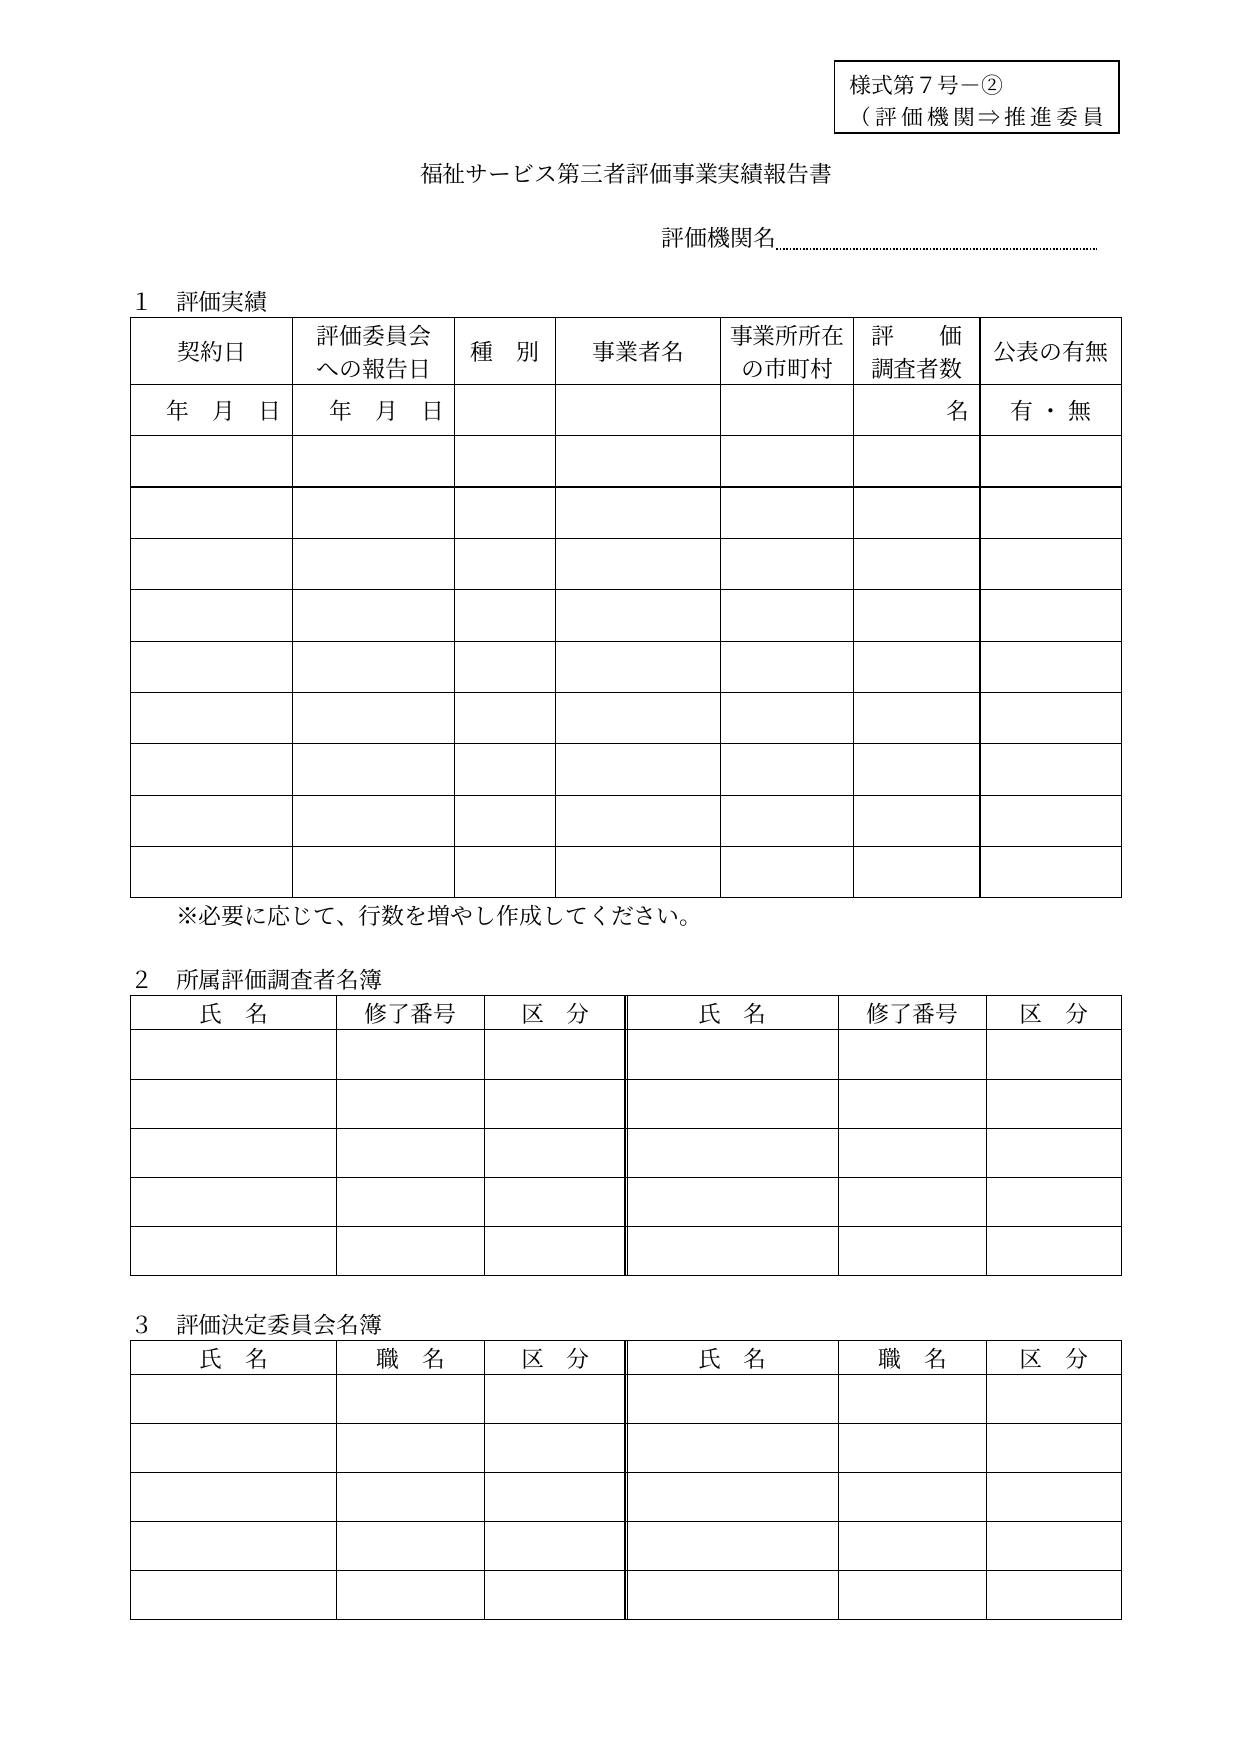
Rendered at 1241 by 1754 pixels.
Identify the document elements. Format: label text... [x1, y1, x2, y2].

table_cell [337, 1080, 484, 1127]
table_cell [987, 1080, 1121, 1127]
text １ 評価実績 [130, 284, 1122, 317]
table_cell [337, 1227, 484, 1275]
table_cell [131, 590, 292, 641]
table_cell [839, 1080, 986, 1127]
table_cell [131, 1375, 336, 1423]
table_header 公表の有無 [981, 318, 1121, 384]
table_cell [854, 796, 979, 846]
table_cell [455, 488, 555, 538]
table_cell [337, 1129, 484, 1177]
table_cell [556, 539, 720, 589]
table_cell [131, 1473, 336, 1521]
text 福祉サービス第三者評価事業実績報告書 [130, 156, 1122, 188]
table_cell [628, 1178, 838, 1226]
table_cell [839, 1227, 986, 1275]
table_cell [721, 385, 853, 435]
table_cell [293, 847, 454, 897]
table_cell [485, 1030, 624, 1078]
table_header 契約日 [131, 318, 292, 384]
table_cell [485, 1129, 624, 1177]
table_cell [721, 642, 853, 692]
table_cell [293, 744, 454, 794]
table_cell [854, 436, 979, 486]
table_cell [293, 539, 454, 589]
table_header 区 分 [987, 996, 1121, 1029]
table_cell [987, 1375, 1121, 1423]
table_cell [556, 693, 720, 743]
table_cell [485, 1473, 624, 1521]
table_header 評価委員会 への報告日 [293, 318, 454, 384]
table_cell 名 [854, 385, 979, 435]
table_cell [981, 744, 1121, 794]
table_cell [839, 1129, 986, 1177]
table_cell [131, 744, 292, 794]
table_cell [337, 1030, 484, 1078]
table_cell [854, 590, 979, 641]
table_header 事業者名 [556, 318, 720, 384]
table_cell [981, 642, 1121, 692]
table_cell [556, 436, 720, 486]
table_cell [131, 539, 292, 589]
table_cell [556, 385, 720, 435]
table_cell [628, 1080, 838, 1127]
table_cell [987, 1227, 1121, 1275]
table_cell [293, 488, 454, 538]
table_cell [485, 1424, 624, 1472]
table_cell [839, 1030, 986, 1078]
table_header 氏 名 [131, 996, 336, 1029]
table_cell [455, 642, 555, 692]
table_cell [455, 847, 555, 897]
table_cell [839, 1473, 986, 1521]
table_header 区 分 [485, 1341, 624, 1374]
table_header 職 名 [337, 1341, 484, 1374]
table_cell [628, 1424, 838, 1472]
table_cell [556, 847, 720, 897]
table_cell [293, 642, 454, 692]
table_cell [485, 1178, 624, 1226]
table_cell [981, 590, 1121, 641]
table_cell [839, 1522, 986, 1570]
table_cell [293, 693, 454, 743]
table_cell [854, 847, 979, 897]
table_cell [131, 796, 292, 846]
text ３ 評価決定委員会名簿 [130, 1307, 1122, 1340]
table_cell [293, 436, 454, 486]
table_cell [485, 1227, 624, 1275]
table_cell [455, 385, 555, 435]
table_cell [839, 1178, 986, 1226]
table_cell [556, 488, 720, 538]
table_cell [854, 642, 979, 692]
table_cell [293, 796, 454, 846]
table_cell [131, 847, 292, 897]
table_cell [628, 1227, 838, 1275]
table_cell [854, 488, 979, 538]
table_cell [981, 436, 1121, 486]
table_cell [987, 1030, 1121, 1078]
text 評価機関名 [661, 220, 1122, 253]
table_cell [854, 744, 979, 794]
table_cell 有 ・ 無 [981, 385, 1121, 435]
table_cell [337, 1178, 484, 1226]
table_cell [721, 436, 853, 486]
table_cell [839, 1571, 986, 1619]
table_cell [721, 590, 853, 641]
table_cell [485, 1375, 624, 1423]
table_cell [628, 1571, 838, 1619]
table_cell [131, 436, 292, 486]
table_cell [485, 1080, 624, 1127]
table_cell [337, 1571, 484, 1619]
table_cell [131, 1080, 336, 1127]
table_cell [854, 539, 979, 589]
table_cell [485, 1522, 624, 1570]
table_header 氏 名 [628, 1341, 838, 1374]
table_cell [981, 539, 1121, 589]
table_header 区 分 [485, 996, 624, 1029]
table_cell [131, 1522, 336, 1570]
table_cell 年 月 日 [131, 385, 292, 435]
table_cell [556, 590, 720, 641]
table_cell [455, 744, 555, 794]
table_header 区 分 [987, 1341, 1121, 1374]
table_cell [628, 1473, 838, 1521]
table_cell [556, 796, 720, 846]
table_cell [721, 847, 853, 897]
table_cell [293, 590, 454, 641]
table_cell [131, 1227, 336, 1275]
table_cell [131, 642, 292, 692]
table_header 職 名 [839, 1341, 986, 1374]
table_cell [839, 1375, 986, 1423]
table_cell [721, 796, 853, 846]
table_cell [455, 590, 555, 641]
table_cell [981, 847, 1121, 897]
text ※必要に応じて、行数を増やし作成してください。 [130, 898, 1122, 931]
text ２ 所属評価調査者名簿 [130, 962, 1122, 995]
table_cell [987, 1178, 1121, 1226]
table_cell [131, 1030, 336, 1078]
table_cell [721, 539, 853, 589]
table_cell [987, 1424, 1121, 1472]
table_cell [981, 796, 1121, 846]
table_cell [981, 488, 1121, 538]
table_cell 年 月 日 [293, 385, 454, 435]
table_cell [987, 1129, 1121, 1177]
table_header 修了番号 [839, 996, 986, 1029]
table_cell [131, 1129, 336, 1177]
table_cell [628, 1522, 838, 1570]
table_cell [556, 744, 720, 794]
table_cell [455, 436, 555, 486]
table_cell [131, 1571, 336, 1619]
table_header 氏 名 [131, 1341, 336, 1374]
table_cell [839, 1424, 986, 1472]
table_cell [628, 1375, 838, 1423]
table_cell [987, 1522, 1121, 1570]
table_cell [987, 1571, 1121, 1619]
table_cell [131, 1178, 336, 1226]
table_header 氏 名 [628, 996, 838, 1029]
table_cell [721, 488, 853, 538]
table_cell [987, 1473, 1121, 1521]
table_cell [337, 1522, 484, 1570]
table_cell [455, 796, 555, 846]
table_cell [337, 1375, 484, 1423]
table_cell [455, 539, 555, 589]
table_cell [981, 693, 1121, 743]
table_cell [131, 693, 292, 743]
table_cell [628, 1030, 838, 1078]
table_header 修了番号 [337, 996, 484, 1029]
table_cell [455, 693, 555, 743]
table_cell [854, 693, 979, 743]
table_header 事業所所在 の市町村 [721, 318, 853, 384]
table_cell [721, 693, 853, 743]
table_cell [485, 1571, 624, 1619]
table_cell [337, 1473, 484, 1521]
table_cell [337, 1424, 484, 1472]
table_cell [131, 488, 292, 538]
table_header 種 別 [455, 318, 555, 384]
table_cell [628, 1129, 838, 1177]
table_cell [721, 744, 853, 794]
table_cell [131, 1424, 336, 1472]
table_header 評 価 調査者数 [854, 318, 979, 384]
table_cell [556, 642, 720, 692]
